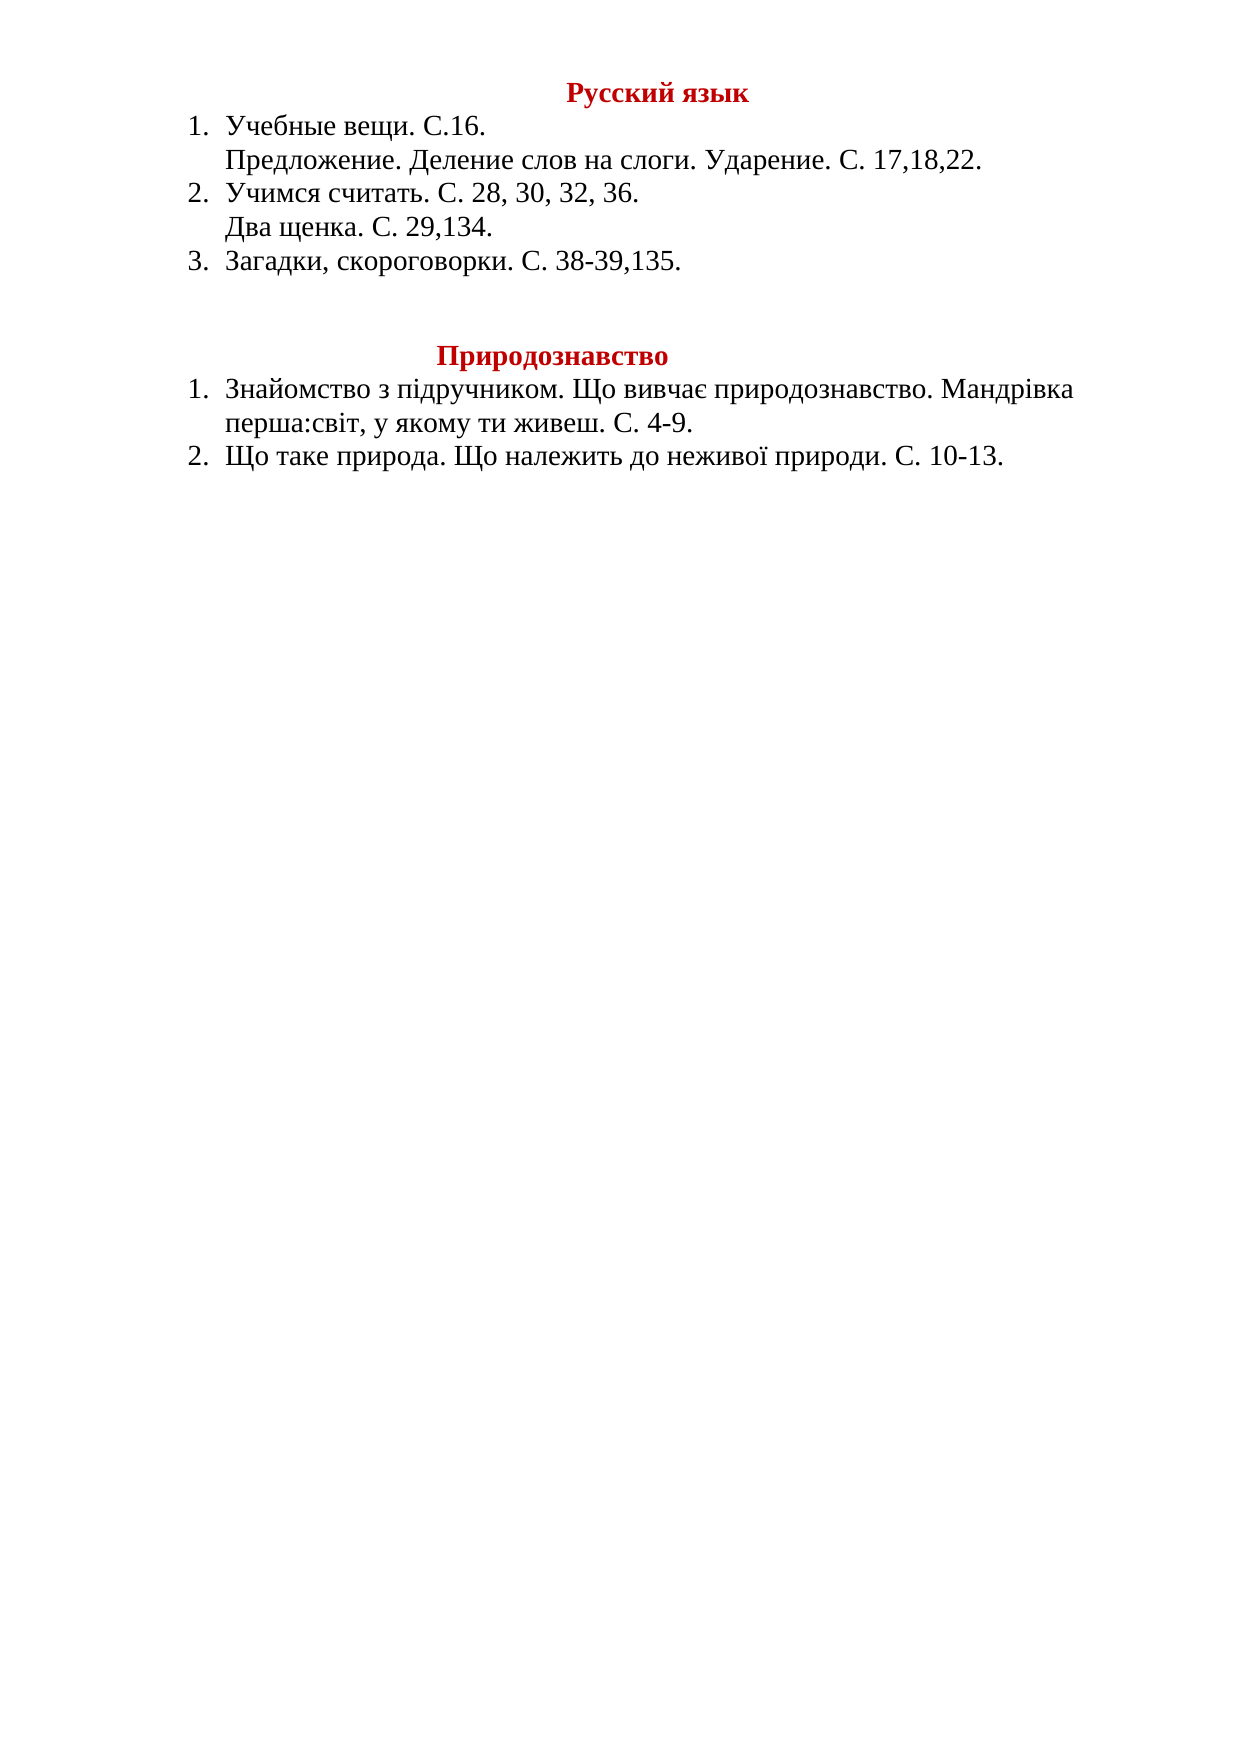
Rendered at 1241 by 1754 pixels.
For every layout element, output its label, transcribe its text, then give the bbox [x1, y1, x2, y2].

list Учебные вещи. С.16. [187, 108, 1165, 142]
list Два щенка. С. 29,134. [225, 209, 1165, 243]
list Учимся считать. С. 28, 30, 32, 36. [187, 176, 1165, 209]
list Предложение. Деление слов на слоги. Ударение. С. 17,18,22. [225, 142, 1165, 176]
list Загадки, скороговорки. С. 38-39,135. [187, 243, 1165, 276]
list Русский язык [150, 75, 1165, 108]
list Що таке природа. Що належить до неживої природи. С. 10-13. [187, 438, 1165, 472]
list Природознавство [225, 338, 1165, 371]
list Знайомство з підручником. Що вивчає природознавство. Мандрівка перша:світ, у якому ти живеш. С. 4-9. [187, 371, 1165, 438]
